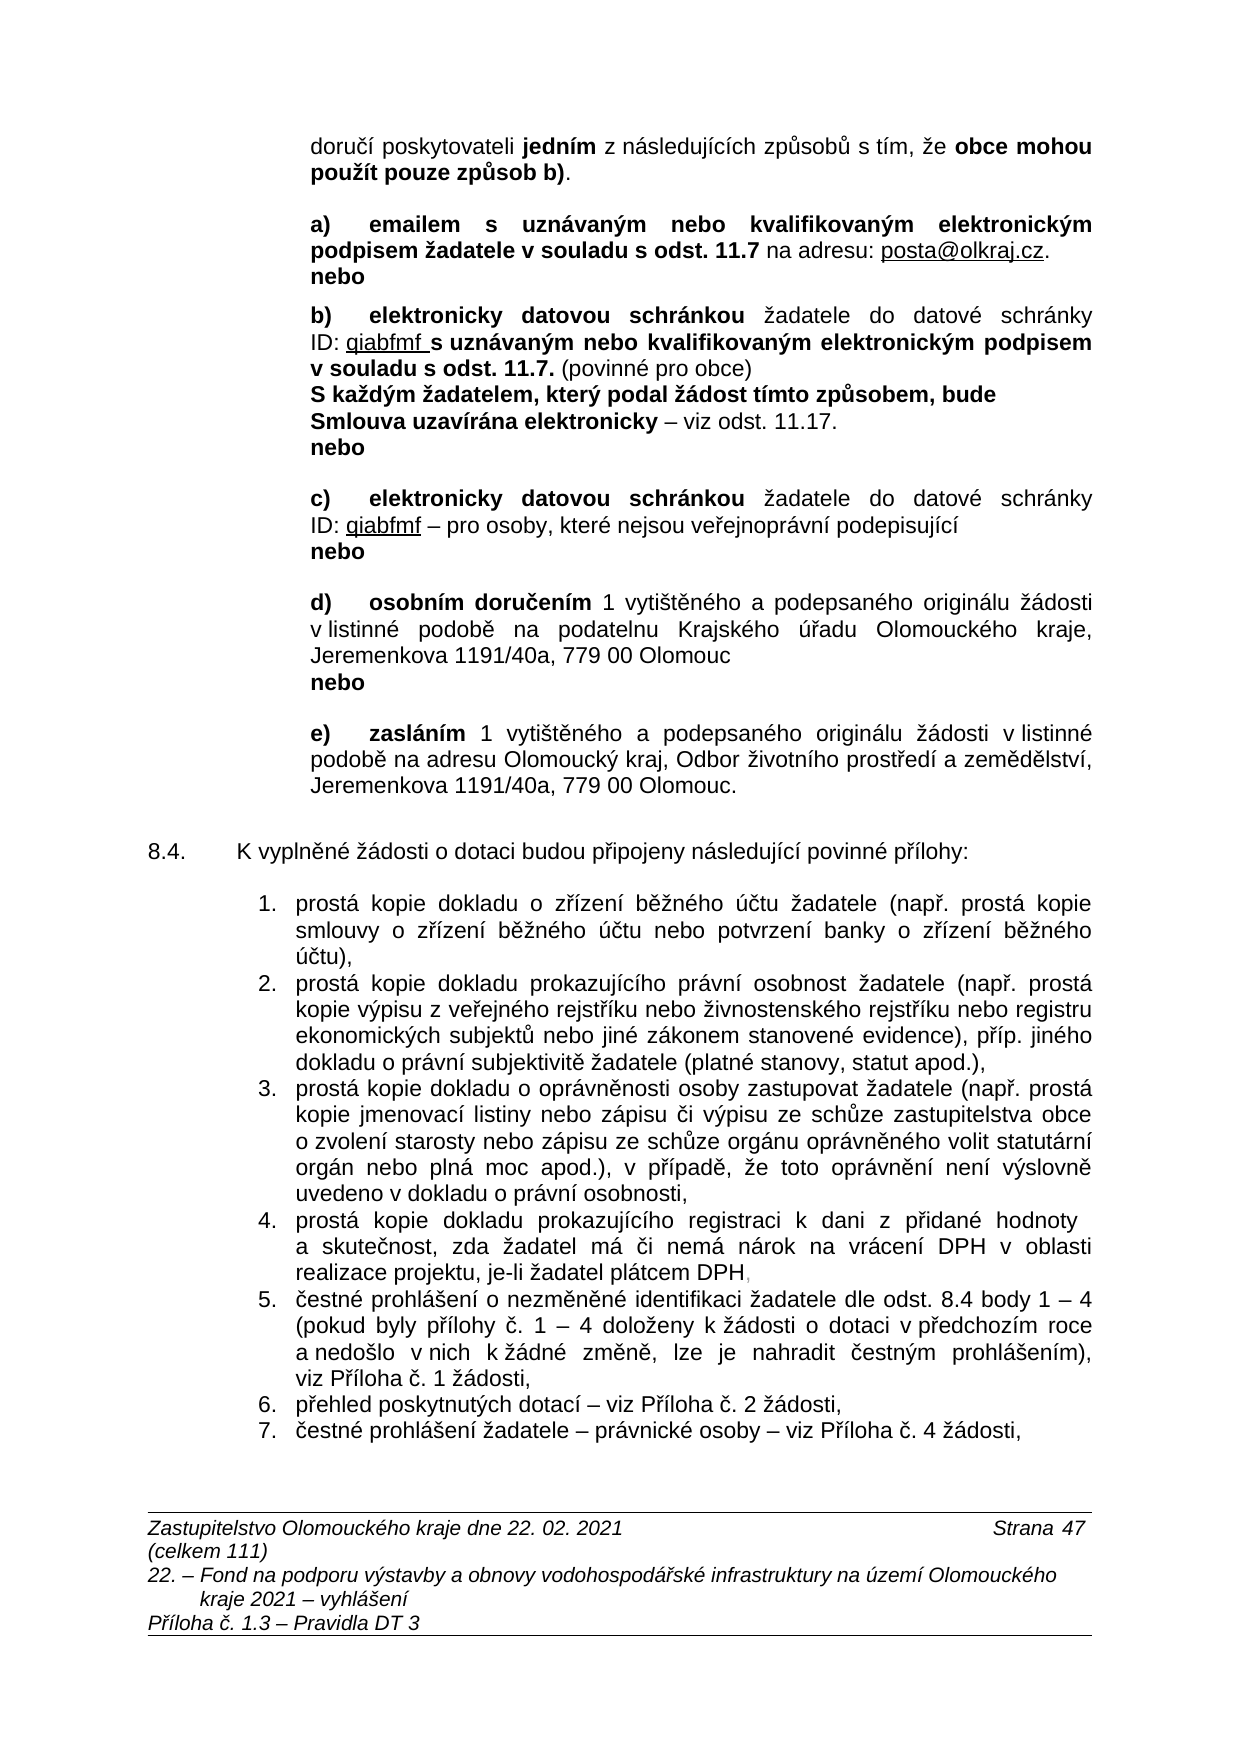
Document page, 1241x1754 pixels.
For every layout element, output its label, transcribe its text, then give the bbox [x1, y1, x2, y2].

text nebo [266, 538, 1092, 564]
list nebo [310, 434, 1092, 460]
list prostá kopie dokladu prokazujícího registraci k dani z přidané hodnoty a skutečnost, zda žadatel má či nemá nárok na vrácení DPH v oblasti realizace projektu, je-li žadatel plátcem DPH, [258, 1207, 1092, 1286]
list S každým žadatelem, který podal žádost tímto způsobem, bude Smlouva uzavírána elektronicky – viz odst. 11.17. [310, 381, 1092, 434]
list K vyplněné žádosti o dotaci budou připojeny následující povinné přílohy: [148, 838, 1092, 864]
list zasláním 1 vytištěného a podepsaného originálu žádosti v listinné podobě na adresu Olomoucký kraj, Odbor životního prostředí a zemědělství, Jeremenkova 1191/40a, 779 00 Olomouc. [310, 720, 1092, 799]
list prostá kopie dokladu o zřízení běžného účtu žadatele (např. prostá kopie smlouvy o zřízení běžného účtu nebo potvrzení banky o zřízení běžného účtu), [258, 890, 1092, 969]
list osobním doručením 1 vytištěného a podepsaného originálu žádosti v listinné podobě na podatelnu Krajského úřadu Olomouckého kraje, Jeremenkova 1191/40a, 779 00 Olomouc [310, 589, 1092, 668]
text nebo [310, 263, 1092, 290]
list nebo [310, 668, 1092, 695]
list elektronicky datovou schránkou žadatele do datové schránky ID: qiabfmf – pro osoby, které nejsou veřejnoprávní podepisující [310, 485, 1092, 538]
list prostá kopie dokladu o oprávněnosti osoby zastupovat žadatele (např. prostá kopie jmenovací listiny nebo zápisu či výpisu ze schůze zastupitelstva obce o zvolení starosty nebo zápisu ze schůze orgánu oprávněného volit statutární orgán nebo plná moc apod.), v případě, že toto oprávnění není výslovně uvedeno v dokladu o právní osobnosti, [258, 1075, 1092, 1207]
list elektronicky datovou schránkou žadatele do datové schránky ID: qiabfmf s uznávaným nebo kvalifikovaným elektronickým podpisem v souladu s odst. 11.7. (povinné pro obce) [310, 302, 1092, 381]
list emailem s uznávaným nebo kvalifikovaným elektronickým podpisem žadatele v souladu s odst. 11.7 na adresu: posta@olkraj.cz. [310, 211, 1092, 263]
list čestné prohlášení o nezměněné identifikaci žadatele dle odst. 8.4 body 1 – 4 (pokud byly přílohy č. 1 – 4 doloženy k žádosti o dotaci v předchozím roce a nedošlo v nich k žádné změně, lze je nahradit čestným prohlášením), viz Příloha č. 1 žádosti, [258, 1286, 1092, 1391]
list čestné prohlášení žadatele – právnické osoby – viz Příloha č. 4 žádosti, [258, 1417, 1092, 1444]
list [251, 133, 1092, 186]
list přehled poskytnutých dotací – viz Příloha č. 2 žádosti, [258, 1391, 1092, 1417]
list prostá kopie dokladu prokazujícího právní osobnost žadatele (např. prostá kopie výpisu z veřejného rejstříku nebo živnostenského rejstříku nebo registru ekonomických subjektů nebo jiné zákonem stanovené evidence), příp. jiného dokladu o právní subjektivitě žadatele (platné stanovy, statut apod.), [258, 969, 1092, 1075]
